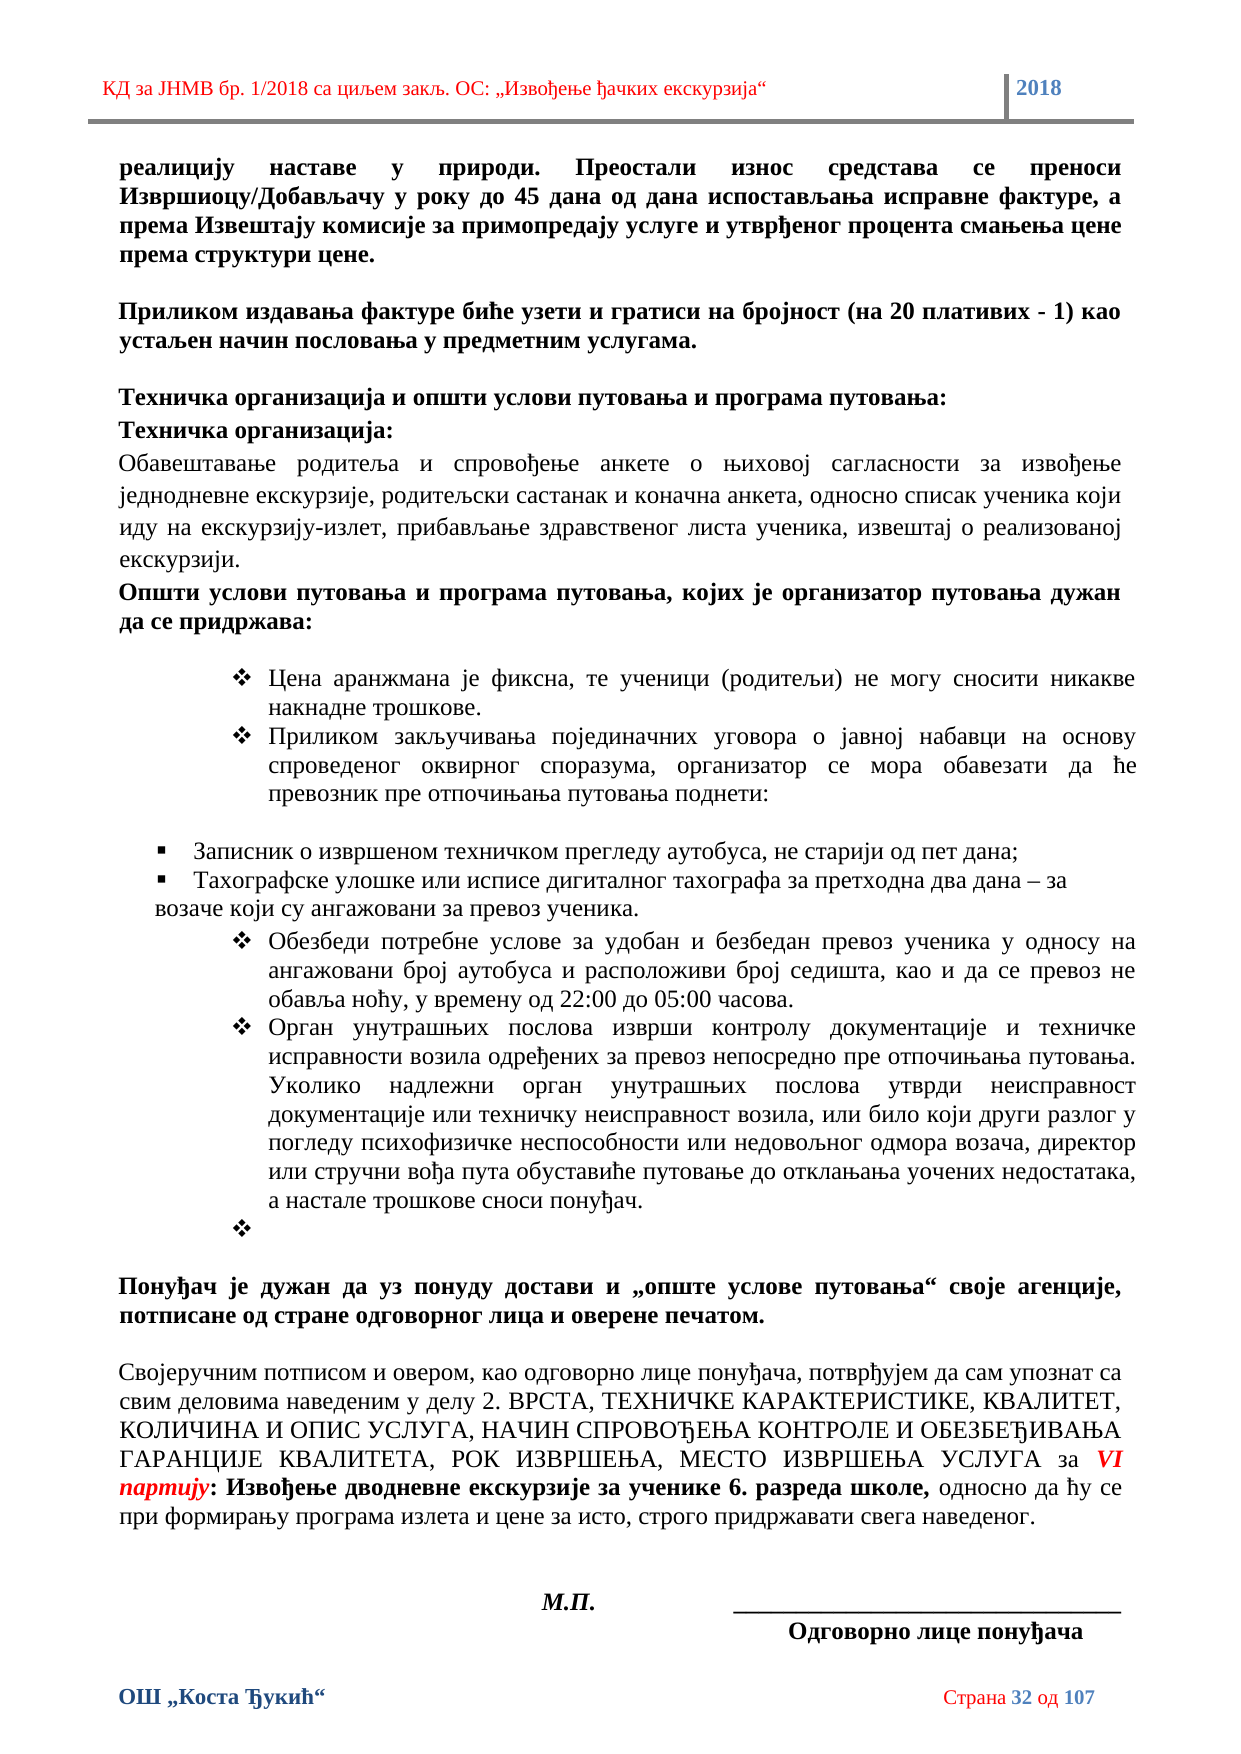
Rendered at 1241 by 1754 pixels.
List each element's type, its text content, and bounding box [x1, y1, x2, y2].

text Техничка организација и општи услови путовања и програма путовања: [118, 382, 1122, 411]
text Понуђач је дужан да уз понуду достави и „опште услове путовања“ своје агенције, потписане од стране одговорног лица и оверене печатом. [118, 1271, 1122, 1329]
list Записник о извршеном техничком прегледу аутобуса, не старији од пет дана; [156, 836, 1137, 865]
text возаче који су ангажовани за превоз ученика. [154, 893, 1122, 922]
text Техничка организација: [118, 415, 1122, 444]
list Приликом закључивања појединачних уговора о јавној набавци на основу спроведеног оквирног споразума, организатор се мора обавезати да ће превозник пре отпочињања путовања поднети: [231, 721, 1137, 807]
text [118, 152, 1122, 267]
list Тахографске улошке или исписе дигиталног тахографа за претходна два дана – за [156, 865, 1137, 893]
text Приликом издавања фактуре биће узети и гратиси на бројност (на 20 плативих - 1) као устаљен начин пословања у предметним услугама. [118, 296, 1122, 354]
list Орган унутрашњих послова изврши контролу документације и техничке исправности возила одређених за превоз непосредно пре отпочињања путовања. Уколико надлежни орган унутрашњих послова утврди неисправност документације или техничку неисправност возила, или било који други разлог у погледу психофизичке неспособности или недовољног одмора возача, директор или стручни вођа пута обуставиће путовање до отклањања уочених недостатака, а настале трошкове сноси понуђач. [231, 1012, 1137, 1214]
text Обавештавање родитеља и спровођење анкете о њиховој сагласности за извођење једнодневне екскурзије, родитељски састанак и коначна анкета, односно списак ученика који иду на екскурзију-излет, прибављање здравственог листа ученика, извештај о реализованој екскурзији. [118, 448, 1122, 573]
text Својеручним потписом и овером, као одговорно лице понуђача, потврђујем да сам упознат са свим деловима наведеним у делу 2. ВРСТА, ТЕХНИЧКЕ КАРАКТЕРИСТИКЕ, КВАЛИТЕТ, КОЛИЧИНА И ОПИС УСЛУГА, НАЧИН СПРОВОЂЕЊА КОНТРОЛЕ И ОБЕЗБЕЂИВАЊА ГАРАНЦИЈЕ КВАЛИТЕТА, РОК ИЗВРШЕЊА, МЕСТО ИЗВРШЕЊА УСЛУГА за VI партију: Извођење дводневне екскурзије за ученике 6. разреда школе, односно да ћу се при формирању програма излета и цене за исто, строго придржавати свега наведеног. [118, 1357, 1122, 1530]
list Обезбеди потребне услове за удобан и безбедан превоз ученика у односу на ангажовани број аутобуса и расположиви број седишта, као и да се превоз не обавља ноћу, у времену од 22:00 до 05:00 часова. [231, 926, 1137, 1012]
text М.П. _______________________________ Одговорно лице понуђача [118, 1587, 1122, 1645]
list Цена аранжмана је фиксна, те ученици (родитељи) не могу сносити никакве накнадне трошкове. [231, 663, 1137, 721]
text Општи услови путовања и програма путовања, којих је организатор путовања дужан да се придржава: [118, 577, 1122, 635]
